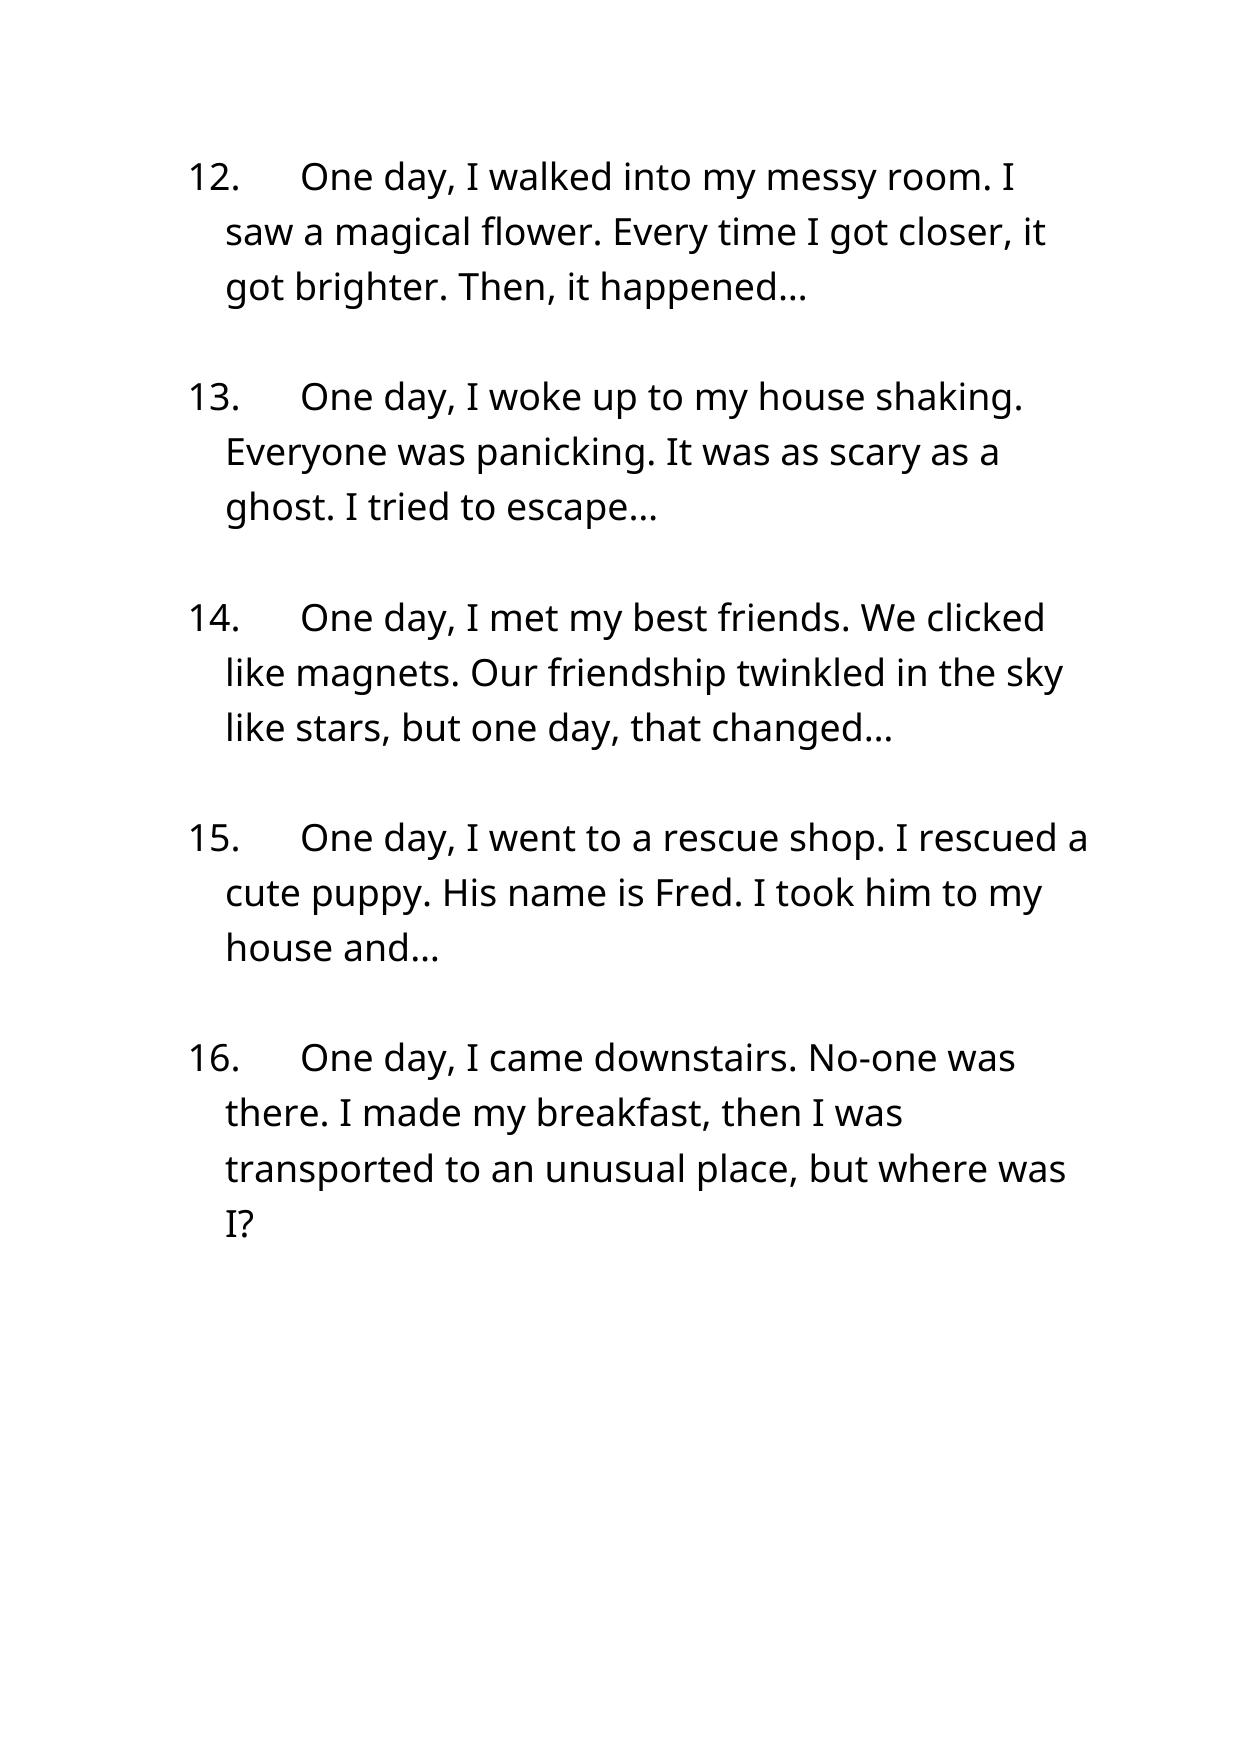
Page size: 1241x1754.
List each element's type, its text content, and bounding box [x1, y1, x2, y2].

list One day, I met my best friends. We clicked like magnets. Our friendship twinkled in the sky like stars, but one day, that changed… [187, 591, 1090, 752]
list One day, I walked into my messy room. I saw a magical flower. Every time I got closer, it got brighter. Then, it happened… [187, 150, 1090, 311]
list One day, I woke up to my house shaking. Everyone was panicking. It was as scary as a ghost. I tried to escape… [187, 370, 1090, 532]
list One day, I went to a rescue shop. I rescued a cute puppy. His name is Fred. I took him to my house and… [187, 811, 1090, 972]
list One day, I came downstairs. No-one was there. I made my breakfast, then I was transported to an unusual place, but where was I? [187, 1032, 1090, 1248]
